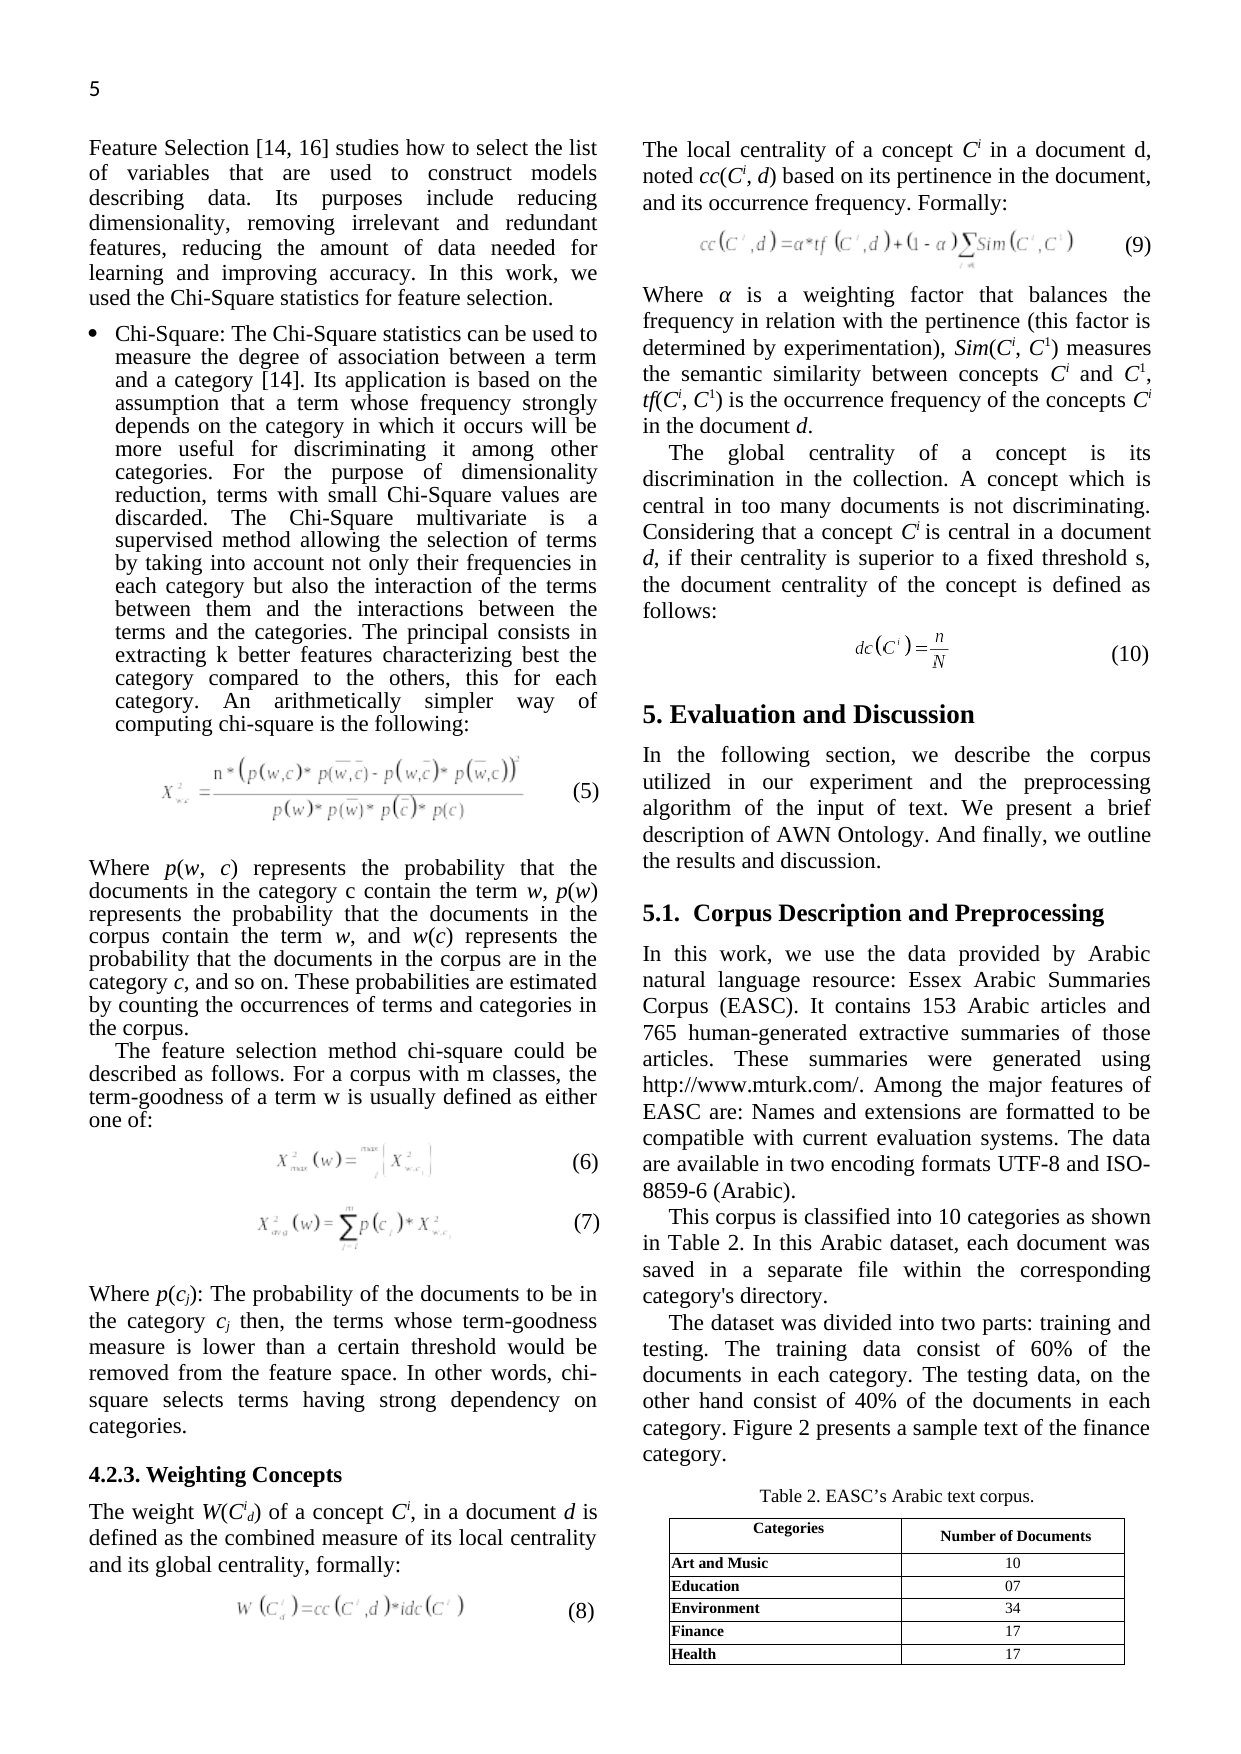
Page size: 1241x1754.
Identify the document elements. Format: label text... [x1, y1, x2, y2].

text 4.2.3. Weighting Concepts [89, 1461, 598, 1488]
table_cell 17 [902, 1622, 1124, 1644]
table_cell Education [670, 1577, 901, 1598]
text In the following section, we describe the corpus utilized in our experiment and the preprocessing algorithm of the input of text. We present a brief description of AWN Ontology. And finally, we outline the results and discussion. [642, 742, 1152, 873]
table_cell 10 [902, 1554, 1124, 1576]
table_cell 17 [902, 1645, 1124, 1663]
table_cell Health [670, 1645, 901, 1663]
list Corpus Description and Preprocessing [642, 898, 1152, 927]
text The feature selection method chi-square could be described as follows. For a corpus with m classes, the term-goodness of a term w is usually defined as either one of: [89, 1040, 598, 1132]
text In this work, we use the data provided by Arabic natural language resource: Essex Arabic Summaries Corpus (EASC). It contains 153 Arabic articles and 765 human-generated extractive summaries of those articles. These summaries were generated using http://www.mturk.com/. Among the major features of EASC are: Names and extensions are formatted to be compatible with current evaluation systems. The data are available in two encoding formats UTF-8 and ISO-8859-6 (Arabic). [642, 939, 1152, 1203]
text Table 2. EASC’s Arabic text corpus. [642, 1485, 1152, 1507]
text The weight W(Cid) of a concept Ci, in a document d is defined as the combined measure of its local centrality and its global centrality, formally: [89, 1498, 598, 1577]
text Where α is a weighting factor that balances the frequency in relation with the pertinence (this factor is determined by experimentation), Sim(Ci, C1) measures the semantic similarity between concepts Ci and C1, tf(Ci, C1) is the occurrence frequency of the concepts Ci in the document d. [642, 281, 1152, 439]
table_header Categories [670, 1519, 901, 1553]
table_cell Environment [670, 1599, 901, 1621]
text The dataset was divided into two parts: training and testing. The training data consist of 60% of the documents in each category. The testing data, on the other hand consist of 40% of the documents in each category. Figure 2 presents a sample text of the finance category. [642, 1308, 1152, 1467]
text Feature Selection [14, 16] studies how to select the list of variables that are used to construct models describing data. Its purposes include reducing dimensionality, removing irrelevant and redundant features, reducing the amount of data needed for learning and improving accuracy. In this work, we used the Chi-Square statistics for feature selection. [89, 136, 598, 311]
text The local centrality of a concept Ci in a document d, noted cc(Ci, d) based on its pertinence in the document, and its occurrence frequency. Formally: [642, 136, 1152, 215]
table_cell 34 [902, 1599, 1124, 1621]
text Where p(w, c) represents the probability that the documents in the category c contain the term w, p(w) represents the probability that the documents in the corpus contain the term w, and w(c) represents the probability that the documents in the corpus are in the category c, and so on. These probabilities are estimated by counting the occurrences of terms and categories in the corpus. [89, 857, 598, 1040]
text Where p(cj): The probability of the documents to be in the category cj then, the terms whose term-goodness measure is lower than a certain threshold would be removed from the feature space. In other words, chi-square selects terms having strong dependency on categories. [89, 1280, 598, 1438]
text The global centrality of a concept is its discrimination in the collection. A concept which is central in too many documents is not discriminating. Considering that a concept Ci is central in a document d, if their centrality is superior to a fixed threshold s, the document centrality of the concept is defined as follows: [642, 439, 1152, 623]
text 5. Evaluation and Discussion [642, 698, 1152, 729]
table_cell Finance [670, 1622, 901, 1644]
table_header Number of Documents [902, 1519, 1124, 1553]
text This corpus is classified into 10 categories as shown in Table 2. In this Arabic dataset, each document was saved in a separate file within the corresponding category's directory. [642, 1203, 1152, 1308]
table_cell 07 [902, 1577, 1124, 1598]
table_cell Art and Music [670, 1554, 901, 1576]
list Chi-Square: The Chi-Square statistics can be used to measure the degree of association between a term and a category [14]. Its application is based on the assumption that a term whose frequency strongly depends on the category in which it occurs will be more useful for discriminating it among other categories. For the purpose of dimensionality reduction, terms with small Chi-Square values are discarded. The Chi-Square multivariate is a supervised method allowing the selection of terms by taking into account not only their frequencies in each category but also the interaction of the terms between them and the interactions between the terms and the categories. The principal consists in extracting k better features characterizing best the category compared to the others, this for each category. An arithmetically simpler way of computing chi-square is the following: [89, 323, 598, 736]
